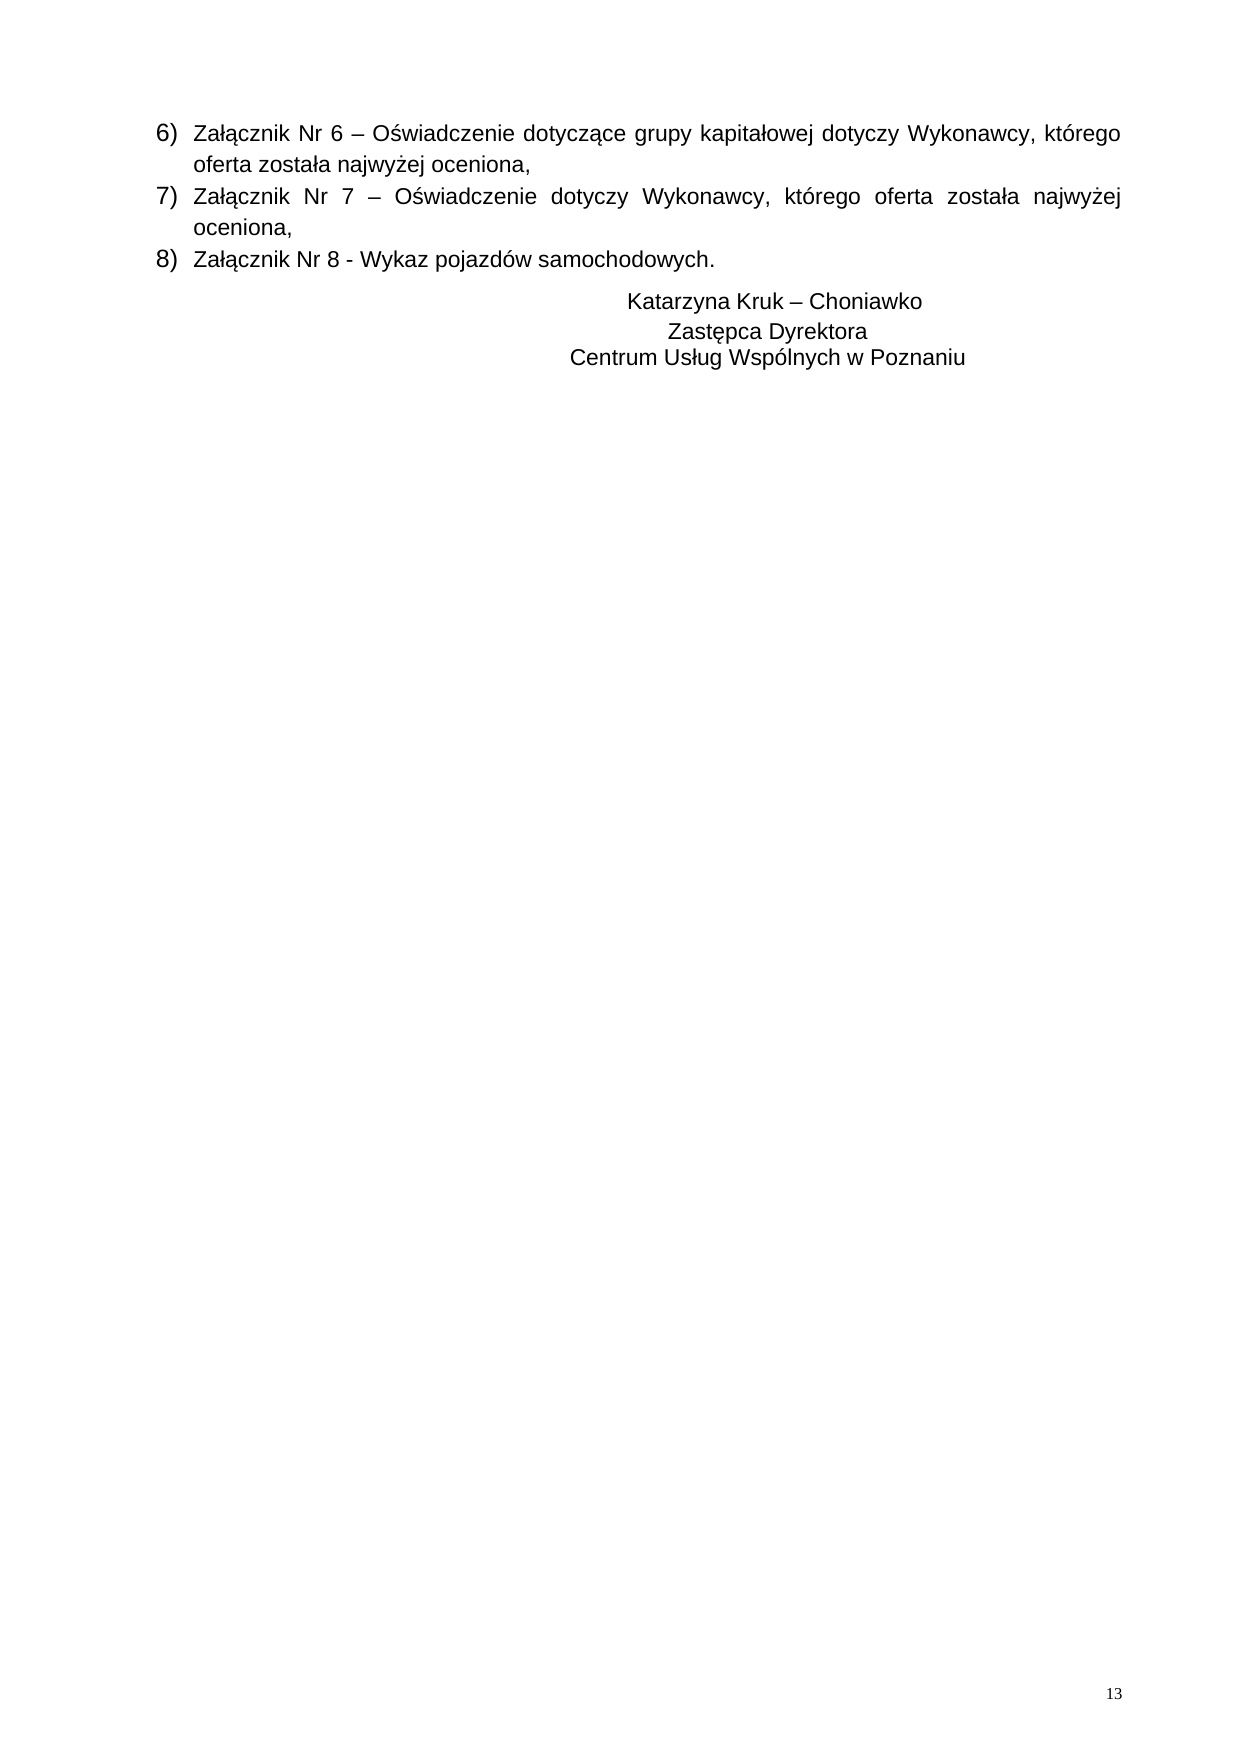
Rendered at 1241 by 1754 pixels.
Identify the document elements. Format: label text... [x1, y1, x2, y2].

list Zastępca Dyrektora [341, 318, 1122, 344]
list Załącznik Nr 8 - Wykaz pojazdów samochodowych. [156, 244, 1122, 272]
text Katarzyna Kruk – Choniawko [414, 288, 1122, 314]
list Centrum Usług Wspólnych w Poznaniu [341, 344, 1122, 371]
list Załącznik Nr 6 – Oświadczenie dotyczące grupy kapitałowej dotyczy Wykonawcy, którego oferta została najwyżej oceniona, [156, 118, 1122, 177]
list Załącznik Nr 7 – Oświadczenie dotyczy Wykonawcy, którego oferta została najwyżej oceniona, [156, 181, 1122, 240]
